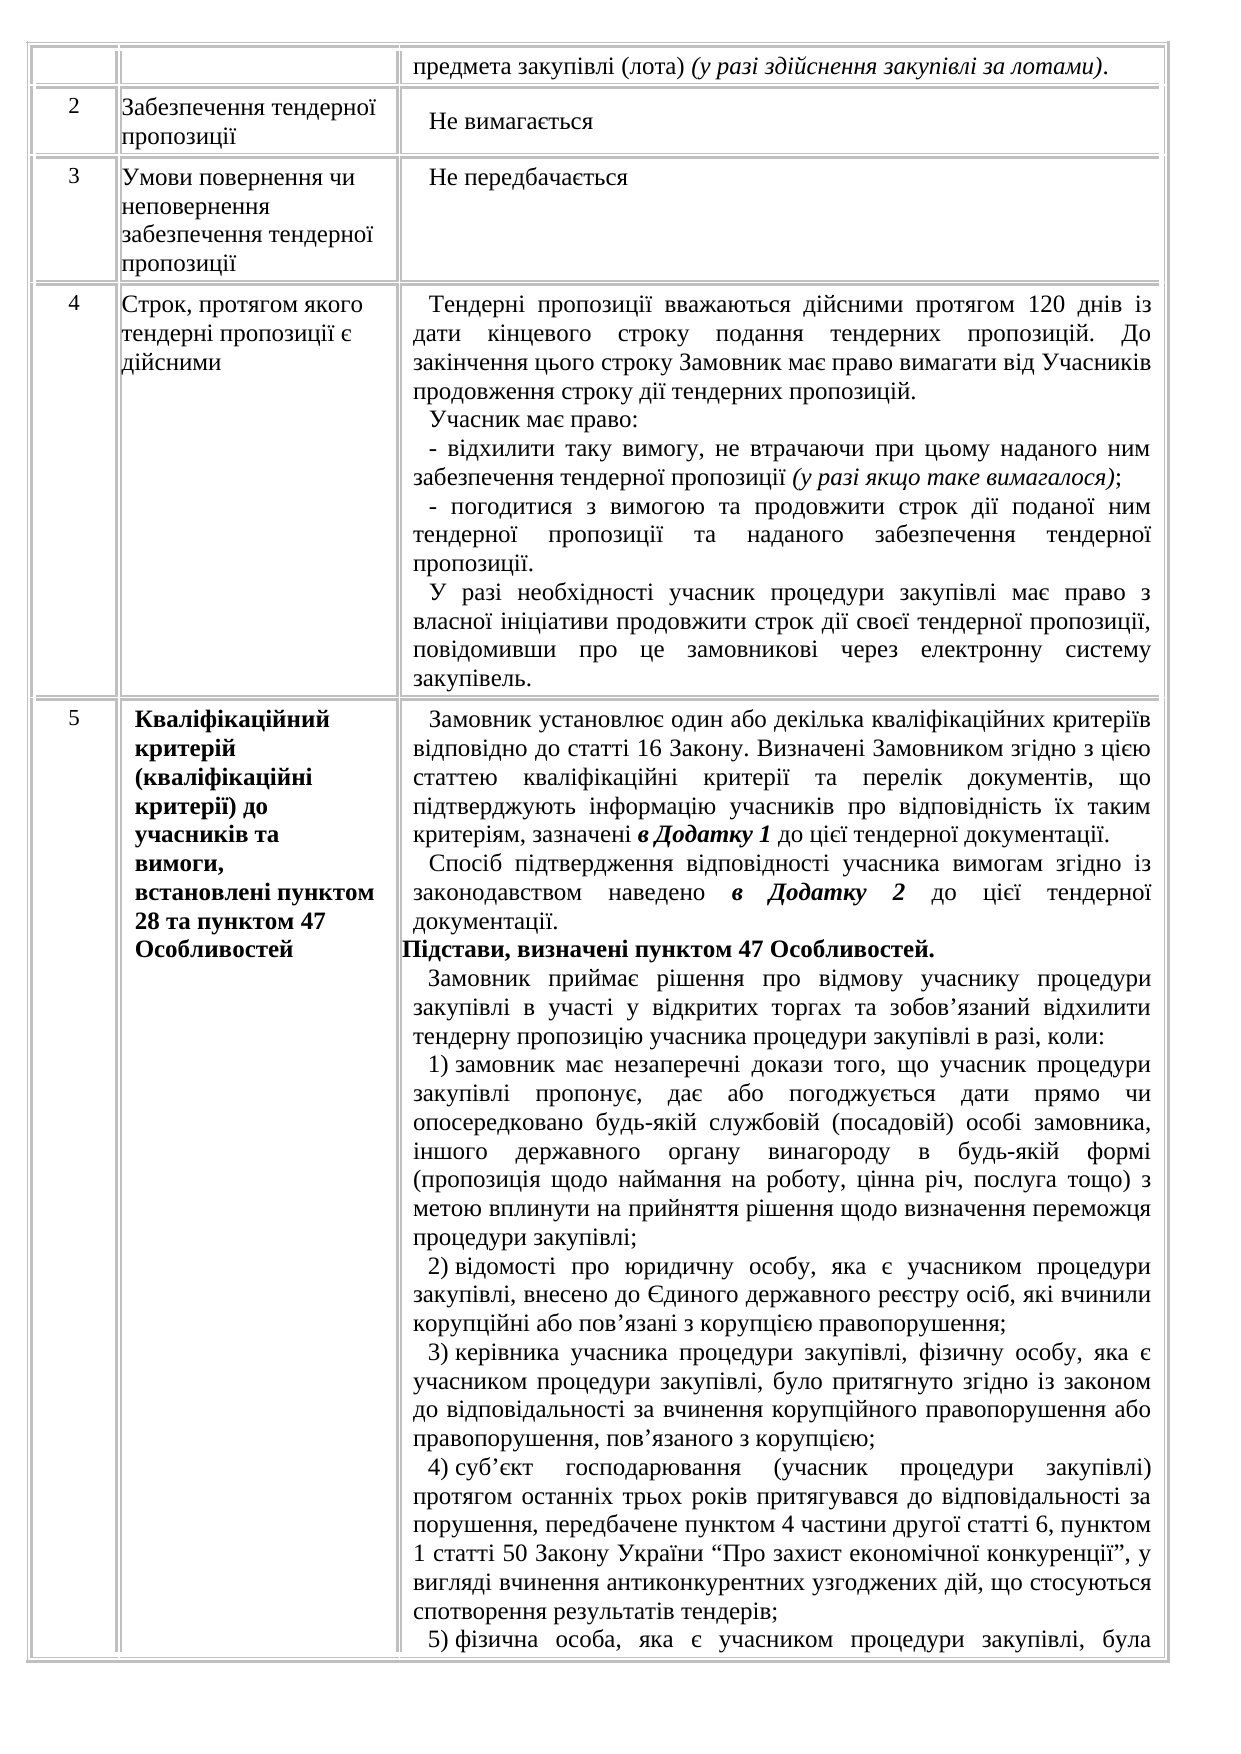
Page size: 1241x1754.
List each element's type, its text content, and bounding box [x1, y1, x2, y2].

table_cell 4 [30, 280, 118, 695]
table_cell Забезпечення тендерної пропозиції [122, 89, 396, 153]
table_cell Строк, протягом якого тендерні пропозиції є дійсними [122, 286, 396, 695]
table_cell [118, 43, 399, 83]
table_cell 2 [30, 83, 118, 153]
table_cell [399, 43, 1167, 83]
table_cell 3 [30, 153, 118, 280]
table_cell Умови повернення чи неповернення забезпечення тендерної пропозиції [122, 159, 396, 280]
table_cell Не вимагається [399, 83, 1167, 153]
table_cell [399, 695, 1167, 1656]
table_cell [118, 695, 399, 1656]
table_cell 1 [33, 48, 118, 83]
table_cell Тендерні пропозиції вважаються дійсними протягом 120 днів із дати кінцевого строку подання тендерних пропозицій. До закінчення цього строку Замовник має право вимагати від Учасників продовження строку дії тендерних пропозицій. Учасник має право: - відхилити таку вимогу, не втрачаючи при цьому наданого ним забезпечення тендерної пропозиції (у разі якщо таке вимагалося); - погодитися з вимогою та продовжити строк дії поданої ним тендерної пропозиції та наданого забезпечення тендерної пропозиції. У разі необхідності учасник процедури закупівлі має право з власної ініціативи продовжити строк дії своєї тендерної пропозиції, повідомивши про це замовникові через електронну систему закупівель. [399, 280, 1167, 695]
table_cell 5 [30, 695, 118, 1656]
table_cell Не передбачається [399, 153, 1167, 280]
